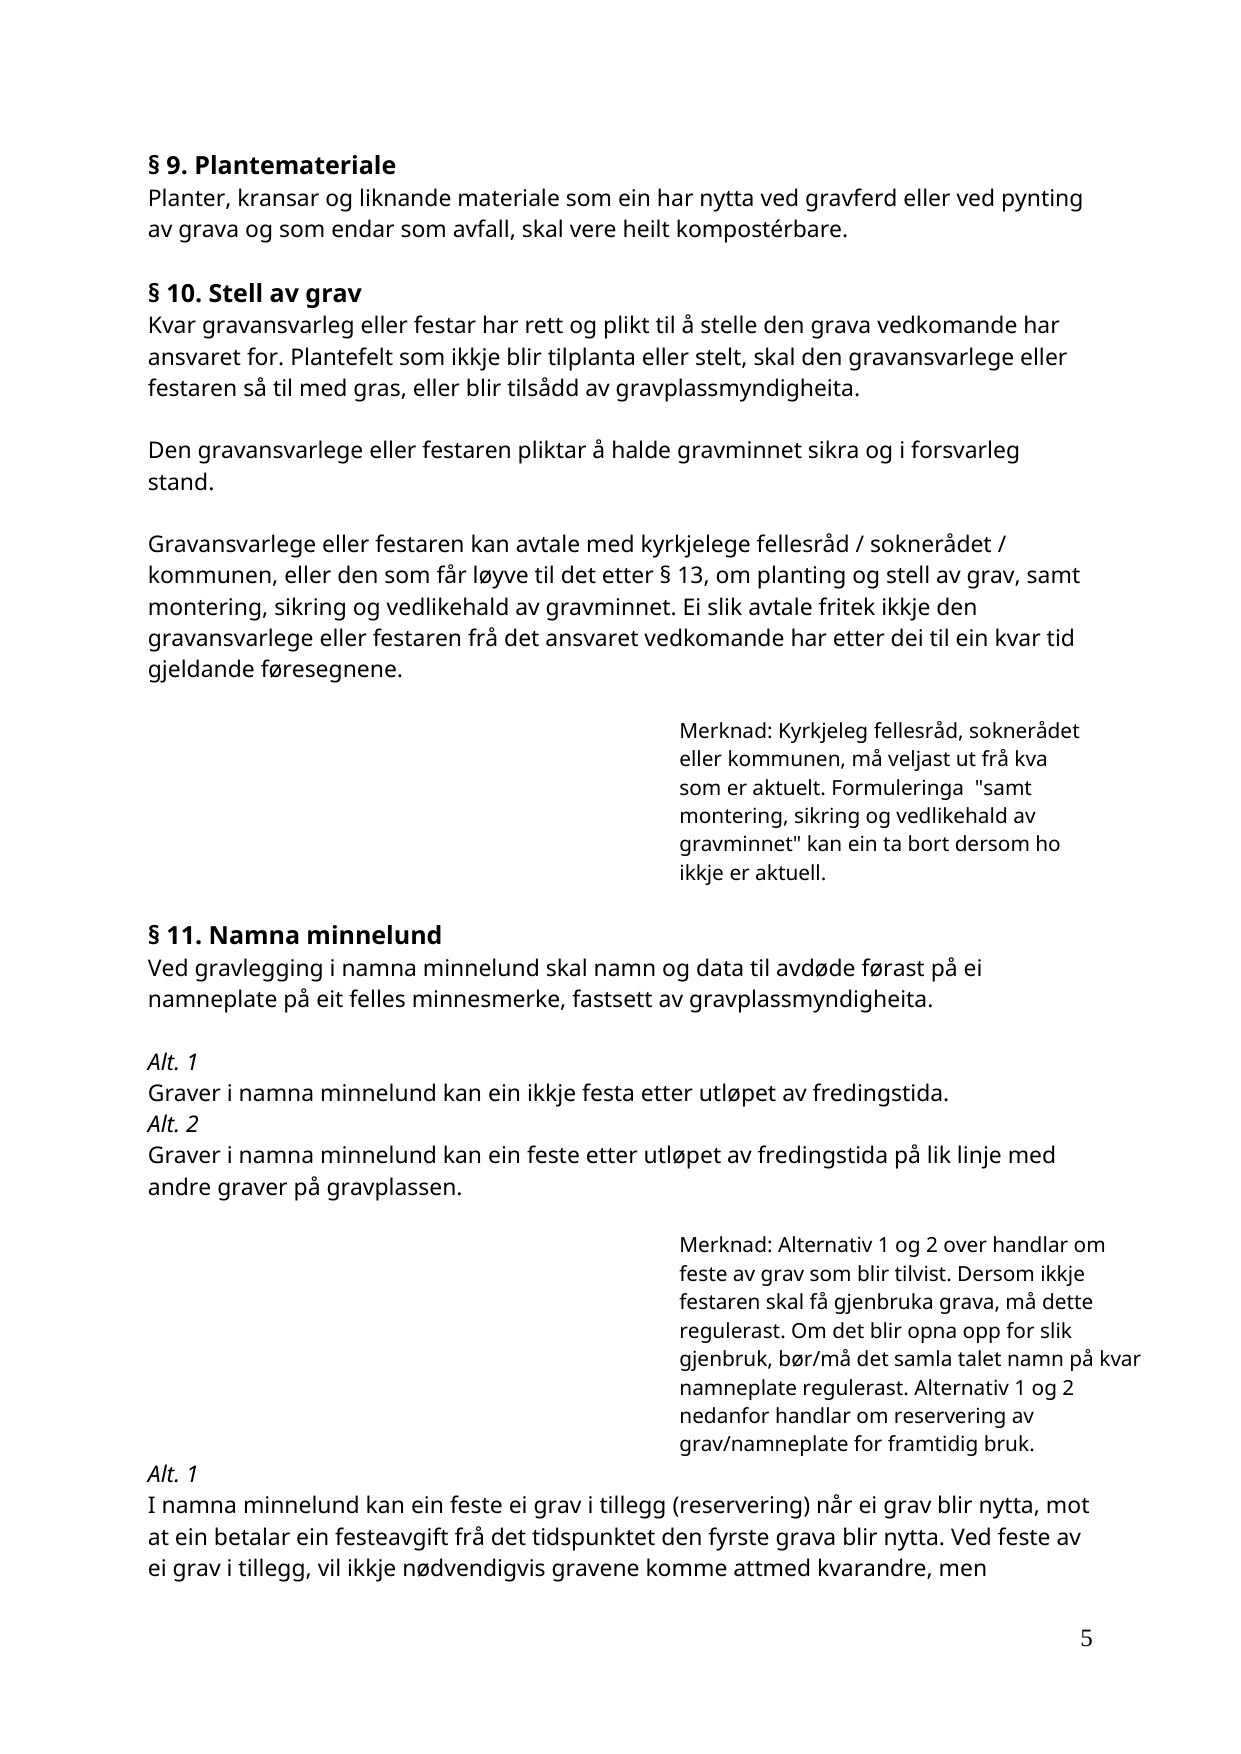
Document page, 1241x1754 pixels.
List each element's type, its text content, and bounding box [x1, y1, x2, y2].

text Planter, kransar og liknande materiale som ein har nytta ved gravferd eller ved pynting av grava og som endar som avfall, skal vere heilt kompostérbare. [148, 182, 1093, 244]
text Alt. 2 [148, 1108, 1093, 1139]
text Alt. 1 [148, 1045, 1093, 1077]
text Gravansvarlege eller festaren kan avtale med kyrkjelege fellesråd / soknerådet / kommunen, eller den som får løyve til det etter § 13, om planting og stell av grav, samt montering, sikring og vedlikehald av gravminnet. Ei slik avtale fritek ikkje den gravansvarlege eller festaren frå det ansvaret vedkomande har etter dei til ein kvar tid gjeldande føresegnene. [148, 528, 1093, 684]
text Den gravansvarlege eller festaren pliktar å halde gravminnet sikra og i forsvarleg stand. [148, 434, 1093, 497]
text Ved gravlegging i namna minnelund skal namn og data til avdøde førast på ei namneplate på eit felles minnesmerke, fastsett av gravplassmyndigheita. [148, 952, 1093, 1014]
text Merknad: Kyrkjeleg fellesråd, soknerådet eller kommunen, må veljast ut frå kva som er aktuelt. Formuleringa "samt montering, sikring og vedlikehald av gravminnet" kan ein ta bort dersom ho ikkje er aktuell. [679, 716, 1093, 886]
subtitle § 9. Plantemateriale [148, 148, 1093, 182]
text Merknad: Alternativ 1 og 2 over handlar om feste av grav som blir tilvist. Dersom ikkje festaren skal få gjenbruka grava, må dette regulerast. Om det blir opna opp for slik gjenbruk, bør/må det samla talet namn på kvar namneplate regulerast. Alternativ 1 og 2 nedanfor handlar om reservering av grav/namneplate for framtidig bruk. [679, 1230, 1152, 1458]
text Graver i namna minnelund kan ein feste etter utløpet av fredingstida på lik linje med andre graver på gravplassen. [148, 1139, 1093, 1202]
subtitle § 11. Namna minnelund [148, 918, 1093, 952]
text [148, 1489, 1093, 1583]
subtitle § 10. Stell av grav [148, 275, 1093, 309]
text Graver i namna minnelund kan ein ikkje festa etter utløpet av fredingstida. [148, 1077, 1093, 1108]
text Alt. 1 [148, 1458, 1093, 1489]
text Kvar gravansvarleg eller festar har rett og plikt til å stelle den grava vedkomande har ansvaret for. Plantefelt som ikkje blir tilplanta eller stelt, skal den gravansvarlege eller festaren så til med gras, eller blir tilsådd av gravplassmyndigheita. [148, 309, 1093, 403]
